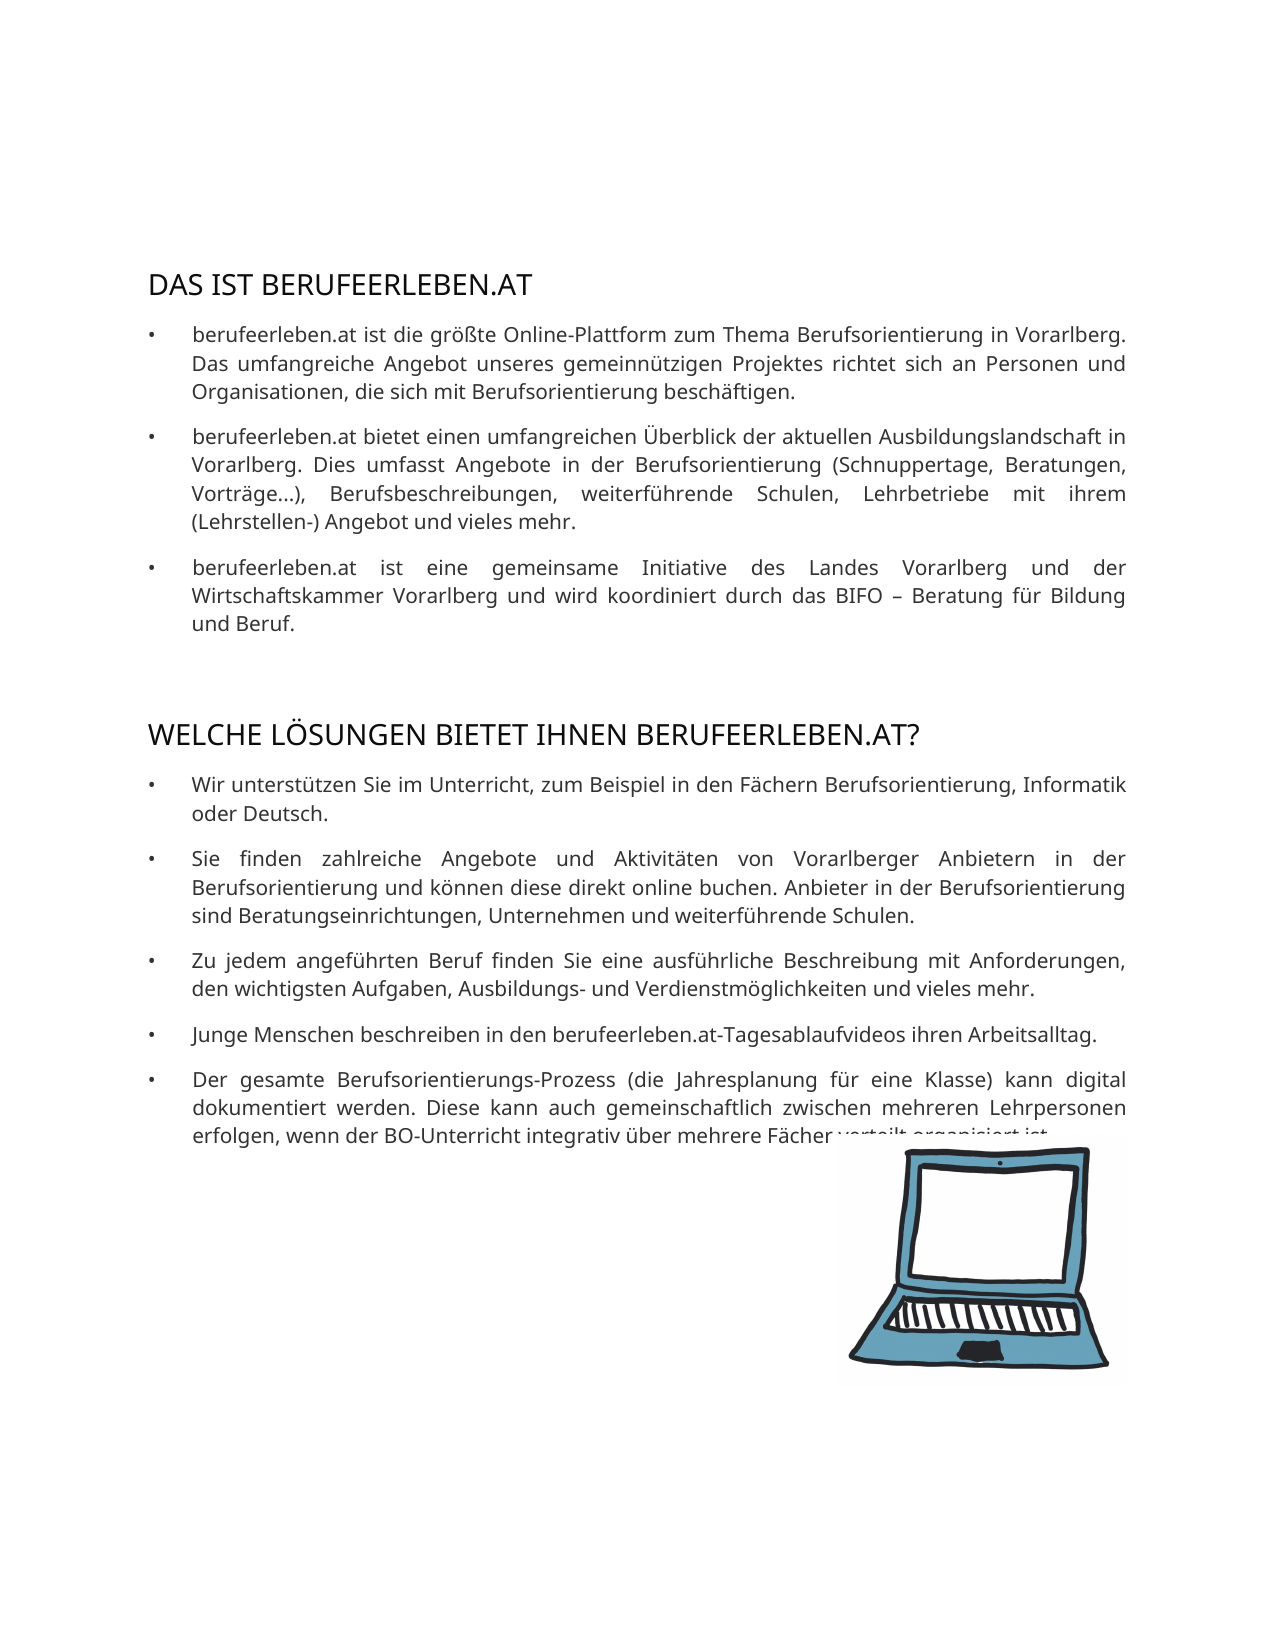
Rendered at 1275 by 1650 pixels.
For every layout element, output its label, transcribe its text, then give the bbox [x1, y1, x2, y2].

text • berufeerleben.at ist die größte Online-Plattform zum Thema Berufsorientierung in Vorarlberg. Das umfangreiche Angebot unseres gemeinnützigen Projektes richtet sich an Personen und Organisationen, die sich mit Berufsorientierung beschäftigen. [148, 320, 1127, 406]
text • Sie finden zahlreiche Angebote und Aktivitäten von Vorarlberger Anbietern in der Berufsorientierung und können diese direkt online buchen. Anbieter in der Berufsorientierung sind Beratungseinrichtungen, Unternehmen und weiterführende Schulen. [148, 844, 1127, 929]
text • berufeerleben.at ist eine gemeinsame Initiative des Landes Vorarlberg und der Wirtschaftskammer Vorarlberg und wird koordiniert durch das BIFO – Beratung für Bildung und Beruf. [148, 553, 1127, 638]
text • Wir unterstützen Sie im Unterricht, zum Beispiel in den Fächern Berufsorientierung, Informatik oder Deutsch. [148, 771, 1127, 827]
text • Zu jedem angeführten Beruf finden Sie eine ausführliche Beschreibung mit Anforderungen, den wichtigsten Aufgaben, Ausbildungs- und Verdienstmöglichkeiten und vieles mehr. [148, 946, 1127, 1003]
subtitle Welche Lösungen bietet Ihnen berufeerleben.at? [148, 714, 1127, 754]
subtitle Das ist berufeerleben.at [148, 264, 1127, 303]
text • berufeerleben.at bietet einen umfangreichen Überblick der aktuellen Ausbildungslandschaft in Vorarlberg. Dies umfasst Angebote in der Berufsorientierung (Schnuppertage, Beratungen, Vorträge...), Berufsbeschreibungen, weiterführende Schulen, Lehrbetriebe mit ihrem (Lehrstellen-) Angebot und vieles mehr. [148, 422, 1127, 536]
text • Der gesamte Berufsorientierungs-Prozess (die Jahresplanung für eine Klasse) kann digital dokumentiert werden. Diese kann auch gemeinschaftlich zwischen mehreren Lehrpersonen erfolgen, wenn der BO-Unterricht integrativ über mehrere Fächer verteilt organisiert ist. [148, 1065, 1127, 1150]
picture [836, 1134, 1128, 1386]
text • Junge Menschen beschreiben in den berufeerleben.at-Tagesablaufvideos ihren Arbeitsalltag. [148, 1020, 1127, 1048]
